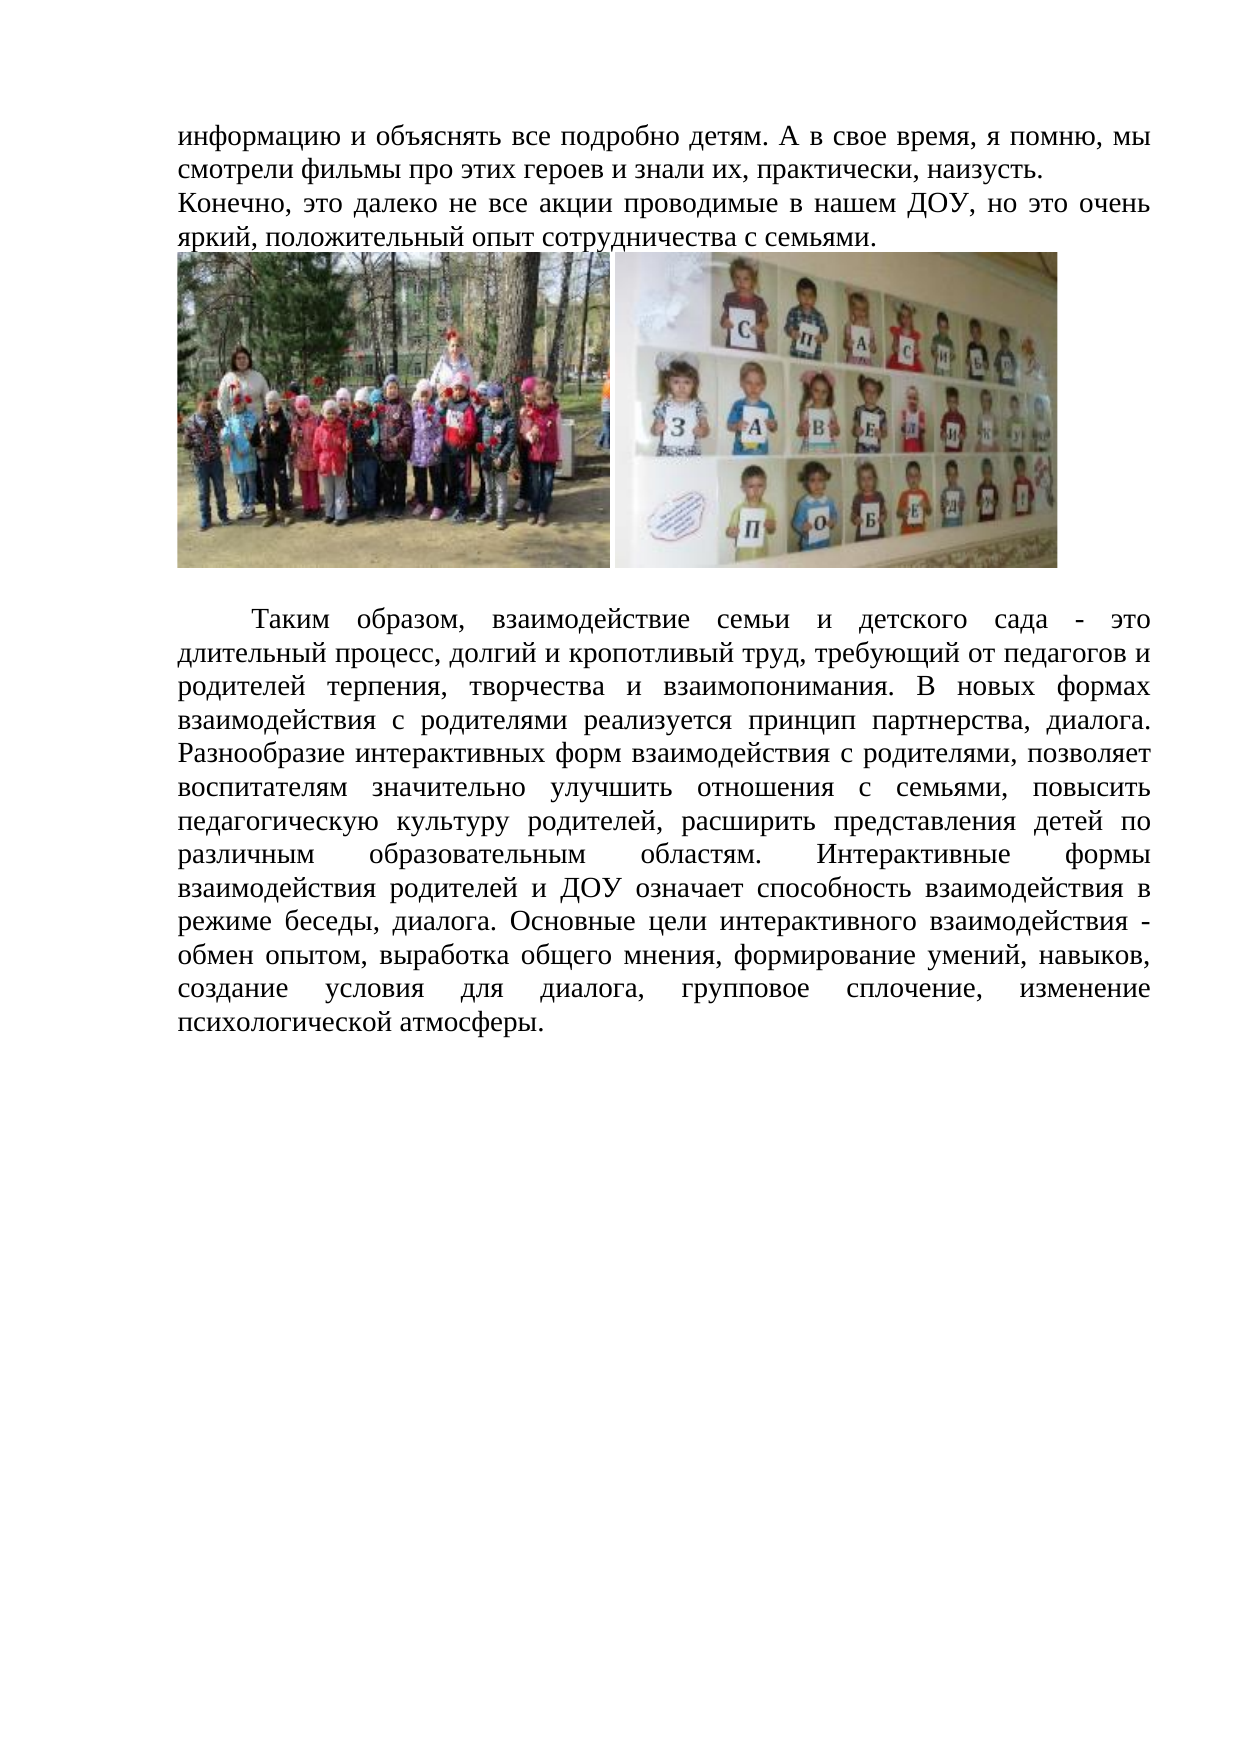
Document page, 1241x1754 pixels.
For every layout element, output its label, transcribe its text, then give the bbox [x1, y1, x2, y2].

picture [615, 252, 1058, 568]
picture [177, 252, 610, 568]
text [177, 118, 1152, 185]
text Таким образом, взаимодействие семьи и детского сада - это длительный процесс, долгий и кропотливый труд, требующий от педагогов и родителей терпения, творчества и взаимопонимания. В новых формах взаимодействия с родителями реализуется принцип партнерства, диалога. Разнообразие интерактивных форм взаимодействия с родителями, позволяет воспитателям значительно улучшить отношения с семьями, повысить педагогическую культуру родителей, расширить представления детей по различным образовательным областям. Интерактивные формы взаимодействия родителей и ДОУ означает способность взаимодействия в режиме беседы, диалога. Основные цели интерактивного взаимодействия - обмен опытом, выработка общего мнения, формирование умений, навыков, создание условия для диалога, групповое сплочение, изменение психологической атмосферы. [177, 601, 1152, 1037]
text Конечно, это далеко не все акции проводимые в нашем ДОУ, но это очень яркий, положительный опыт сотрудничества с семьями. [177, 185, 1152, 252]
